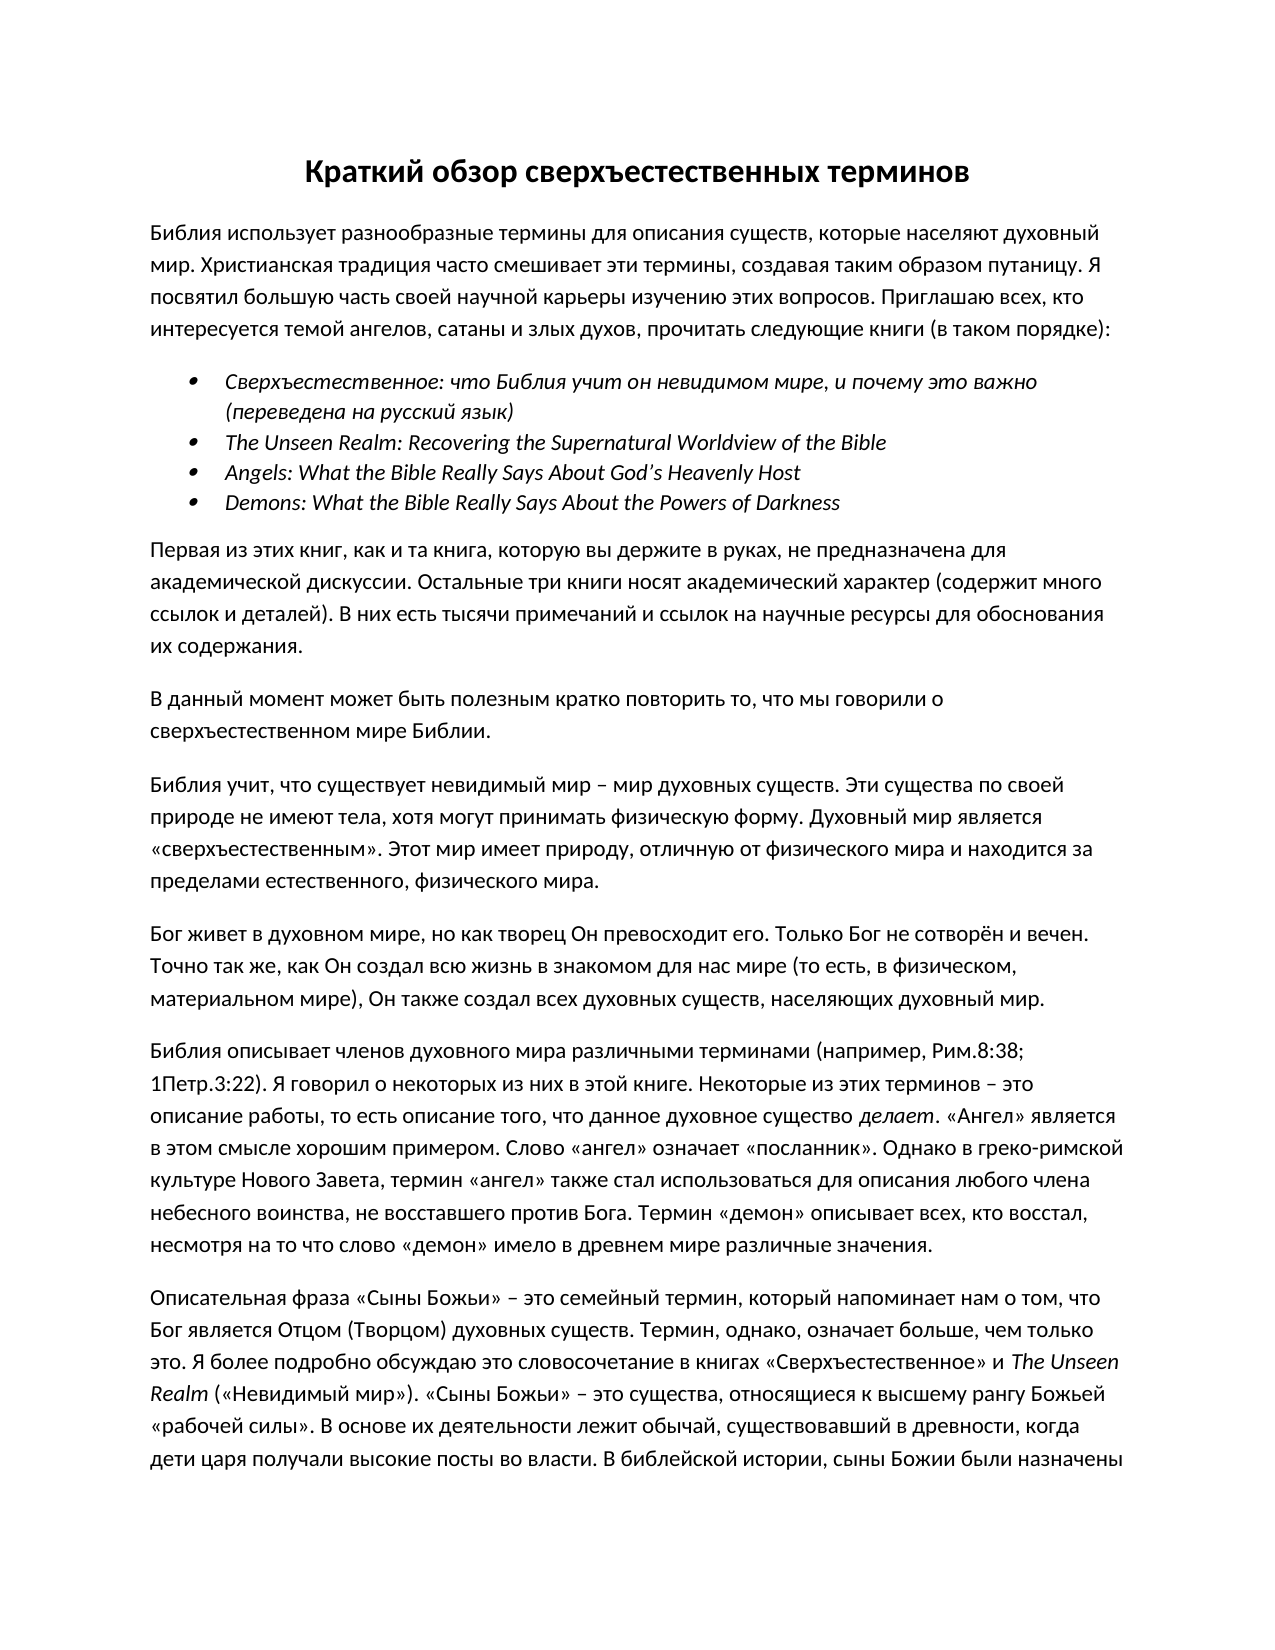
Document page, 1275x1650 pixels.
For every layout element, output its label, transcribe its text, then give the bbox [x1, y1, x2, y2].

list Demons: What the Bible Really Says About the Powers of Darkness [187, 488, 1125, 516]
text В данный момент может быть полезным кратко повторить то, что мы говорили о сверхъестественном мире Библии. [150, 684, 1125, 745]
text Краткий обзор сверхъестественных терминов [150, 150, 1125, 191]
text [150, 1283, 1125, 1472]
list The Unseen Realm: Recovering the Supernatural Worldview of the Bible [187, 428, 1125, 456]
text Библия описывает членов духовного мира различными терминами (например, Рим.8:38; 1Петр.3:22). Я говорил о некоторых из них в этой книге. Некоторые из этих терминов – это описание работы, то есть описание того, что данное духовное существо делает. «Ангел» является в этом смысле хорошим примером. Слово «ангел» означает «посланник». Однако в греко-римской культуре Нового Завета, термин «ангел» также стал использоваться для описания любого члена небесного воинства, не восставшего против Бога. Термин «демон» описывает всех, кто восстал, несмотря на то что слово «демон» имело в древнем мире различные значения. [150, 1037, 1125, 1258]
text Первая из этих книг, как и та книга, которую вы держите в руках, не предназначена для академической дискуссии. Остальные три книги носят академический характер (содержит много ссылок и деталей). В них есть тысячи примечаний и ссылок на научные ресурсы для обоснования их содержания. [150, 535, 1125, 659]
list Сверхъестественное: что Библия учит он невидимом мире, и почему это важно (переведена на русский язык) [187, 367, 1125, 425]
text Бог живет в духовном мире, но как творец Он превосходит его. Только Бог не сотворён и вечен. Точно так же, как Он создал всю жизнь в знакомом для нас мире (то есть, в физическом, материальном мире), Он также создал всех духовных существ, населяющих духовный мир. [150, 919, 1125, 1012]
text Библия учит, что существует невидимый мир – мир духовных существ. Эти существа по своей природе не имеют тела, хотя могут принимать физическую форму. Духовный мир является «сверхъестественным». Этот мир имеет природу, отличную от физического мира и находится за пределами естественного, физического мира. [150, 770, 1125, 894]
text Библия использует разнообразные термины для описания существ, которые населяют духовный мир. Христианская традиция часто смешивает эти термины, создавая таким образом путаницу. Я посвятил большую часть своей научной карьеры изучению этих вопросов. Приглашаю всех, кто интересуется темой ангелов, сатаны и злых духов, прочитать следующие книги (в таком порядке): [150, 218, 1125, 342]
list Angels: What the Bible Really Says About God’s Heavenly Host [187, 458, 1125, 486]
